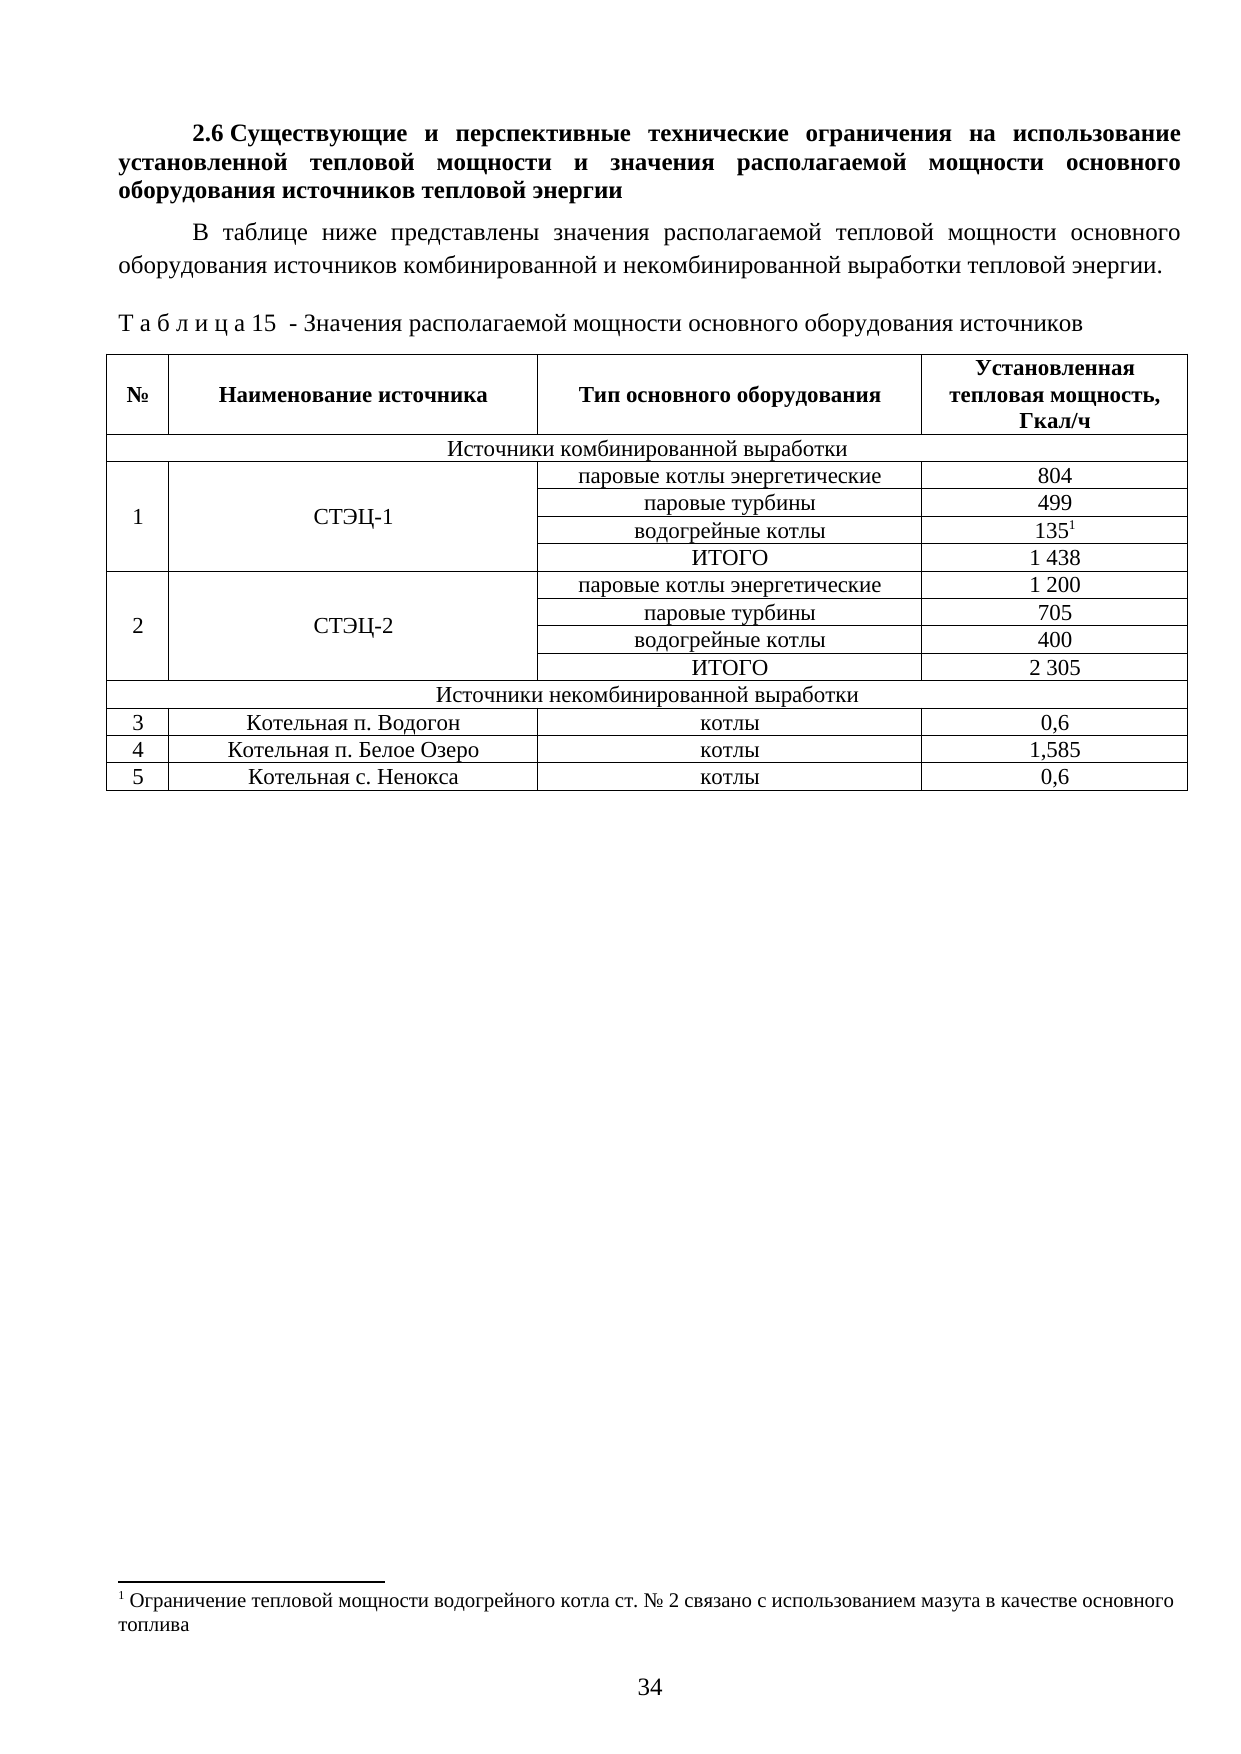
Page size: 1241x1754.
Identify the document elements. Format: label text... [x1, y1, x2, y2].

table_cell 1 [107, 462, 168, 571]
table_cell водогрейные котлы [538, 626, 921, 653]
table_cell ИТОГО [538, 544, 921, 571]
table_cell Котельная п. Белое Озеро [169, 736, 537, 762]
table_cell 2 305 [922, 654, 1187, 680]
table_cell Источники некомбинированной выработки [107, 681, 1187, 707]
table_cell Источники комбинированной выработки [107, 435, 1187, 461]
table_cell котлы [538, 709, 921, 735]
table_cell Котельная с. Ненокса [169, 763, 537, 790]
text - Значения располагаемой мощности основного оборудования источников [118, 308, 1181, 337]
table_header Тип основного оборудования [538, 355, 921, 433]
table_cell 0,6 [922, 763, 1187, 790]
table_cell ИТОГО [538, 654, 921, 680]
table_cell 3 [107, 709, 168, 735]
table_header № [107, 355, 168, 433]
table_cell котлы [538, 736, 921, 762]
text Существующие и перспективные технические ограничения на использование установленной тепловой мощности и значения располагаемой мощности основного оборудования источников тепловой энергии [118, 118, 1181, 204]
table_cell Котельная п. Водогон [169, 709, 537, 735]
text В таблице ниже представлены значения располагаемой тепловой мощности основного оборудования источников комбинированной и некомбинированной выработки тепловой энергии. [118, 217, 1181, 279]
table_header Установленная тепловая мощность, Гкал/ч [922, 355, 1187, 433]
table_cell 804 [922, 462, 1187, 488]
table_cell 4 [107, 736, 168, 762]
table_cell 1,585 [922, 736, 1187, 762]
table_cell котлы [538, 763, 921, 790]
table_cell паровые турбины [538, 599, 921, 625]
table_header Наименование источника [169, 355, 537, 433]
table_cell 400 [922, 626, 1187, 653]
table_cell водогрейные котлы [538, 517, 921, 543]
table_cell паровые турбины [538, 489, 921, 516]
table_cell 135 [922, 517, 1187, 543]
table_cell 2 [107, 572, 168, 680]
table_cell 499 [922, 489, 1187, 516]
table_cell 1 200 [922, 572, 1187, 598]
table_cell 0,6 [922, 709, 1187, 735]
table_cell 705 [922, 599, 1187, 625]
table_cell паровые котлы энергетические [538, 462, 921, 488]
table_cell СТЭЦ-2 [169, 572, 537, 680]
table_cell паровые котлы энергетические [538, 572, 921, 598]
table_cell 5 [107, 763, 168, 790]
table_cell СТЭЦ-1 [169, 462, 537, 571]
table_cell 1 438 [922, 544, 1187, 571]
